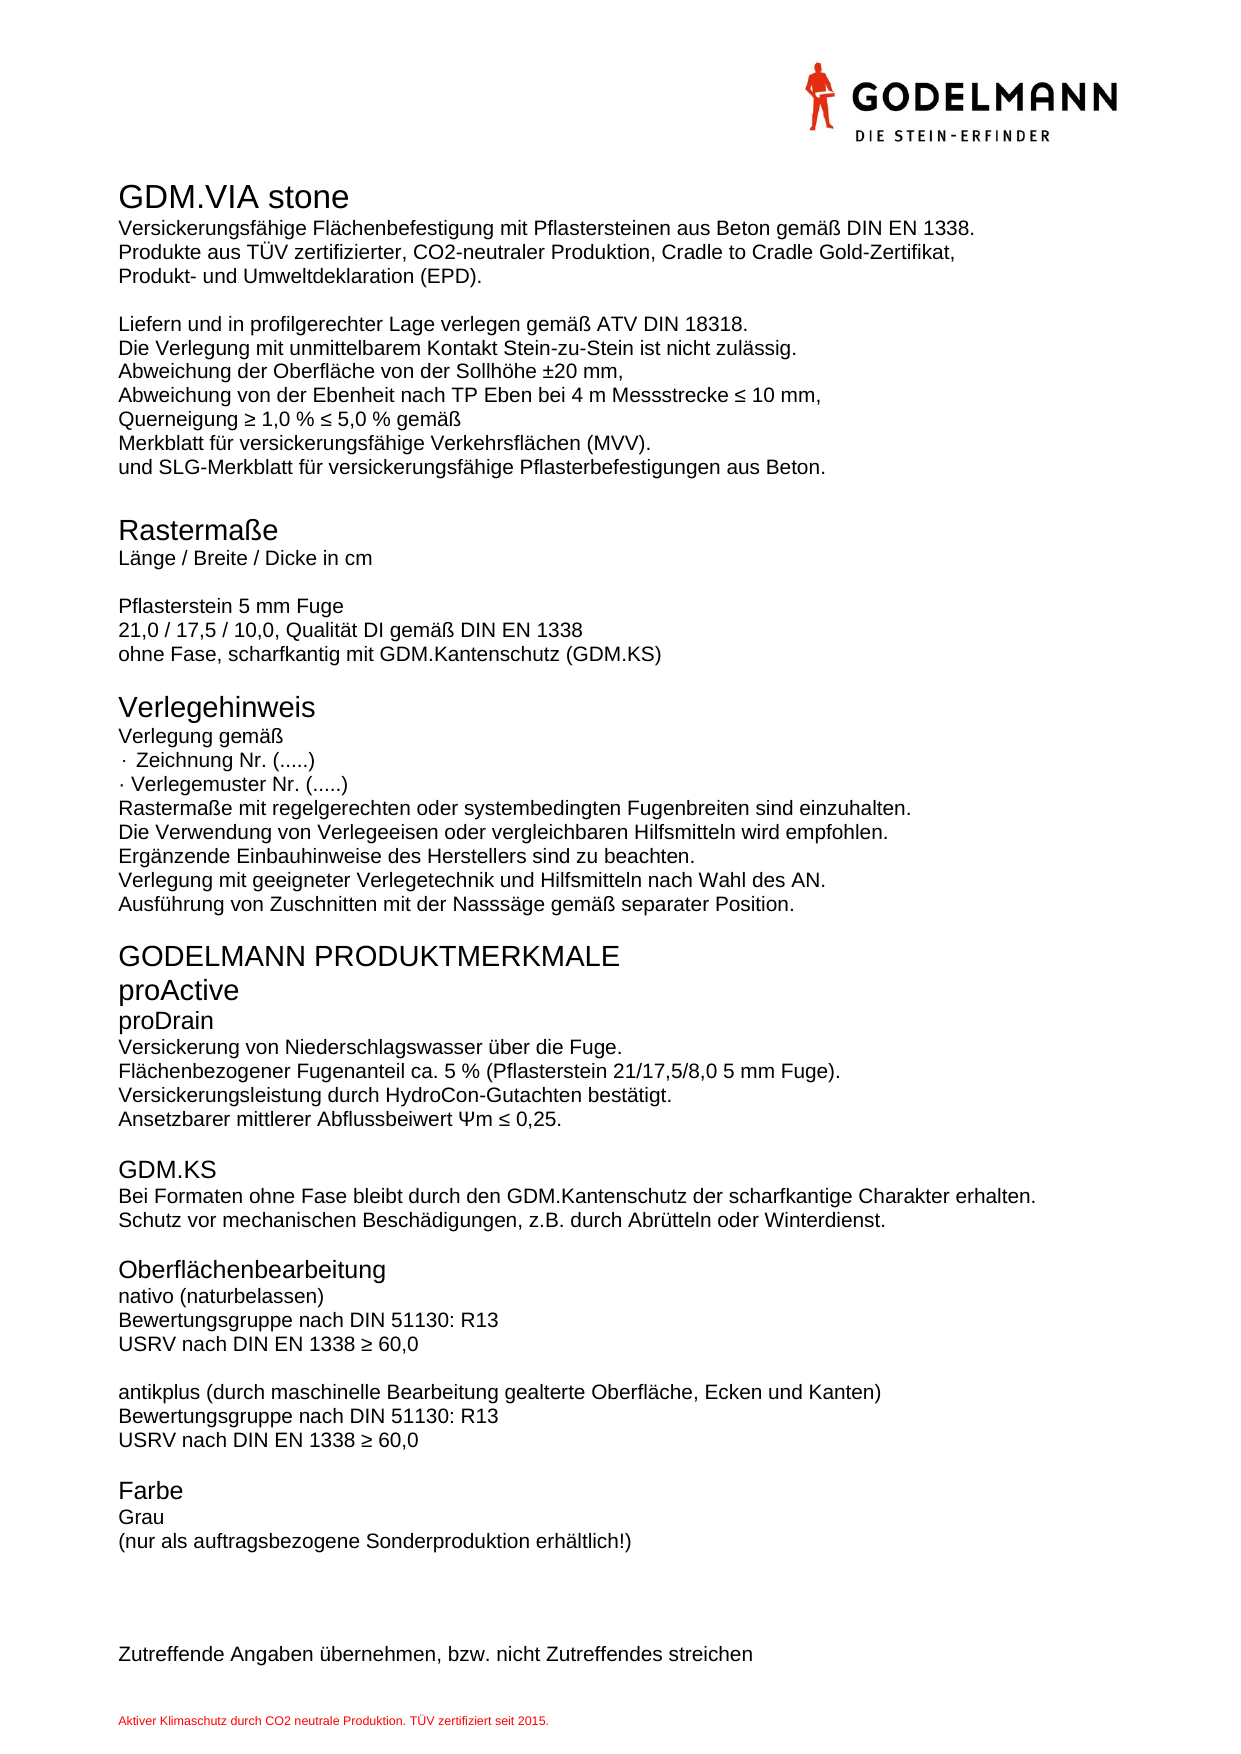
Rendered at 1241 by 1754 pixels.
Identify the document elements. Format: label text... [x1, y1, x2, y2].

text Querneigung ≥ 1,0 % ≤ 5,0 % gemäß [118, 407, 1123, 431]
subtitle Verlegehinweis [118, 690, 1123, 723]
text USRV nach DIN EN 1338 ≥ 60,0 [118, 1428, 1123, 1452]
text Ergänzende Einbauhinweise des Herstellers sind zu beachten. [118, 843, 1123, 867]
text Ansetzbarer mittlerer Abflussbeiwert Ψm ≤ 0,25. [118, 1107, 1123, 1131]
text Bewertungsgruppe nach DIN 51130: R13 [118, 1404, 1123, 1428]
text Die Verlegung mit unmittelbarem Kontakt Stein-zu-Stein ist nicht zulässig. [118, 335, 1123, 359]
text Die Verwendung von Verlegeeisen oder vergleichbaren Hilfsmitteln wird empfohlen. [118, 819, 1123, 843]
subtitle GDM.KS [118, 1155, 1123, 1184]
text Merkblatt für versickerungsfähige Verkehrsflächen (MVV). [118, 431, 1123, 455]
text 21,0 / 17,5 / 10,0, Qualität DI gemäß DIN EN 1338 [118, 618, 1123, 642]
text Versickerungsfähige Flächenbefestigung mit Pflastersteinen aus Beton gemäß DIN EN 1338. [118, 216, 1123, 239]
text Verlegung mit geeigneter Verlegetechnik und Hilfsmitteln nach Wahl des AN. Ausführung von Zuschnitten mit der Nasssäge gemäß separater Position. [118, 867, 1123, 915]
text Verlegung gemäß [118, 723, 1123, 747]
text Rastermaße mit regelgerechten oder systembedingten Fugenbreiten sind einzuhalten. [118, 796, 1123, 819]
text Abweichung von der Ebenheit nach TP Eben bei 4 m Messstrecke ≤ 10 mm, [118, 383, 1123, 407]
text Produkt- und Umweltdeklaration (EPD). [118, 263, 1123, 287]
text nativo (naturbelassen) [118, 1284, 1123, 1308]
text · Verlegemuster Nr. (.....) [118, 772, 1123, 796]
subtitle Farbe [118, 1476, 1123, 1505]
text USRV nach DIN EN 1338 ≥ 60,0 [118, 1332, 1123, 1356]
text Zeichnung Nr. (.....) [118, 747, 1123, 772]
text Liefern und in profilgerechter Lage verlegen gemäß ATV DIN 18318. [118, 311, 1123, 335]
text ohne Fase, scharfkantig mit GDM.Kantenschutz (GDM.KS) [118, 642, 1123, 666]
subtitle GODELMANN PRODUKTMERKMALE [118, 939, 1123, 973]
text Flächenbezogener Fugenanteil ca. 5 % (Pflasterstein 21/17,5/8,0 5 mm Fuge). [118, 1059, 1123, 1083]
text und SLG-Merkblatt für versickerungsfähige Pflasterbefestigungen aus Beton. [118, 455, 1123, 479]
text Abweichung der Oberfläche von der Sollhöhe ±20 mm, [118, 359, 1123, 383]
text Produkte aus TÜV zertifizierter, CO2-neutraler Produktion, Cradle to Cradle Gold-Zertifikat, [118, 239, 1123, 263]
text Grau [118, 1505, 1123, 1529]
subtitle Oberflächenbearbeitung [118, 1256, 1123, 1284]
text (nur als auftragsbezogene Sonderproduktion erhältlich!) [118, 1529, 1123, 1553]
subtitle proActive [118, 973, 1123, 1006]
subtitle GDM.VIA stone [118, 177, 1123, 216]
text Schutz vor mechanischen Beschädigungen, z.B. durch Abrütteln oder Winterdienst. [118, 1208, 1123, 1232]
text Versickerungsleistung durch HydroCon-Gutachten bestätigt. [118, 1083, 1123, 1107]
text Bewertungsgruppe nach DIN 51130: R13 [118, 1308, 1123, 1332]
picture [800, 59, 1124, 148]
text Länge / Breite / Dicke in cm [118, 546, 1123, 570]
text Versickerung von Niederschlagswasser über die Fuge. [118, 1035, 1123, 1059]
text Bei Formaten ohne Fase bleibt durch den GDM.Kantenschutz der scharfkantige Charakter erhalten. [118, 1184, 1123, 1208]
text antikplus (durch maschinelle Bearbeitung gealterte Oberfläche, Ecken und Kanten) [118, 1380, 1123, 1404]
subtitle proDrain [118, 1006, 1123, 1035]
text Pflasterstein 5 mm Fuge [118, 594, 1123, 618]
subtitle Rastermaße [118, 513, 1123, 546]
